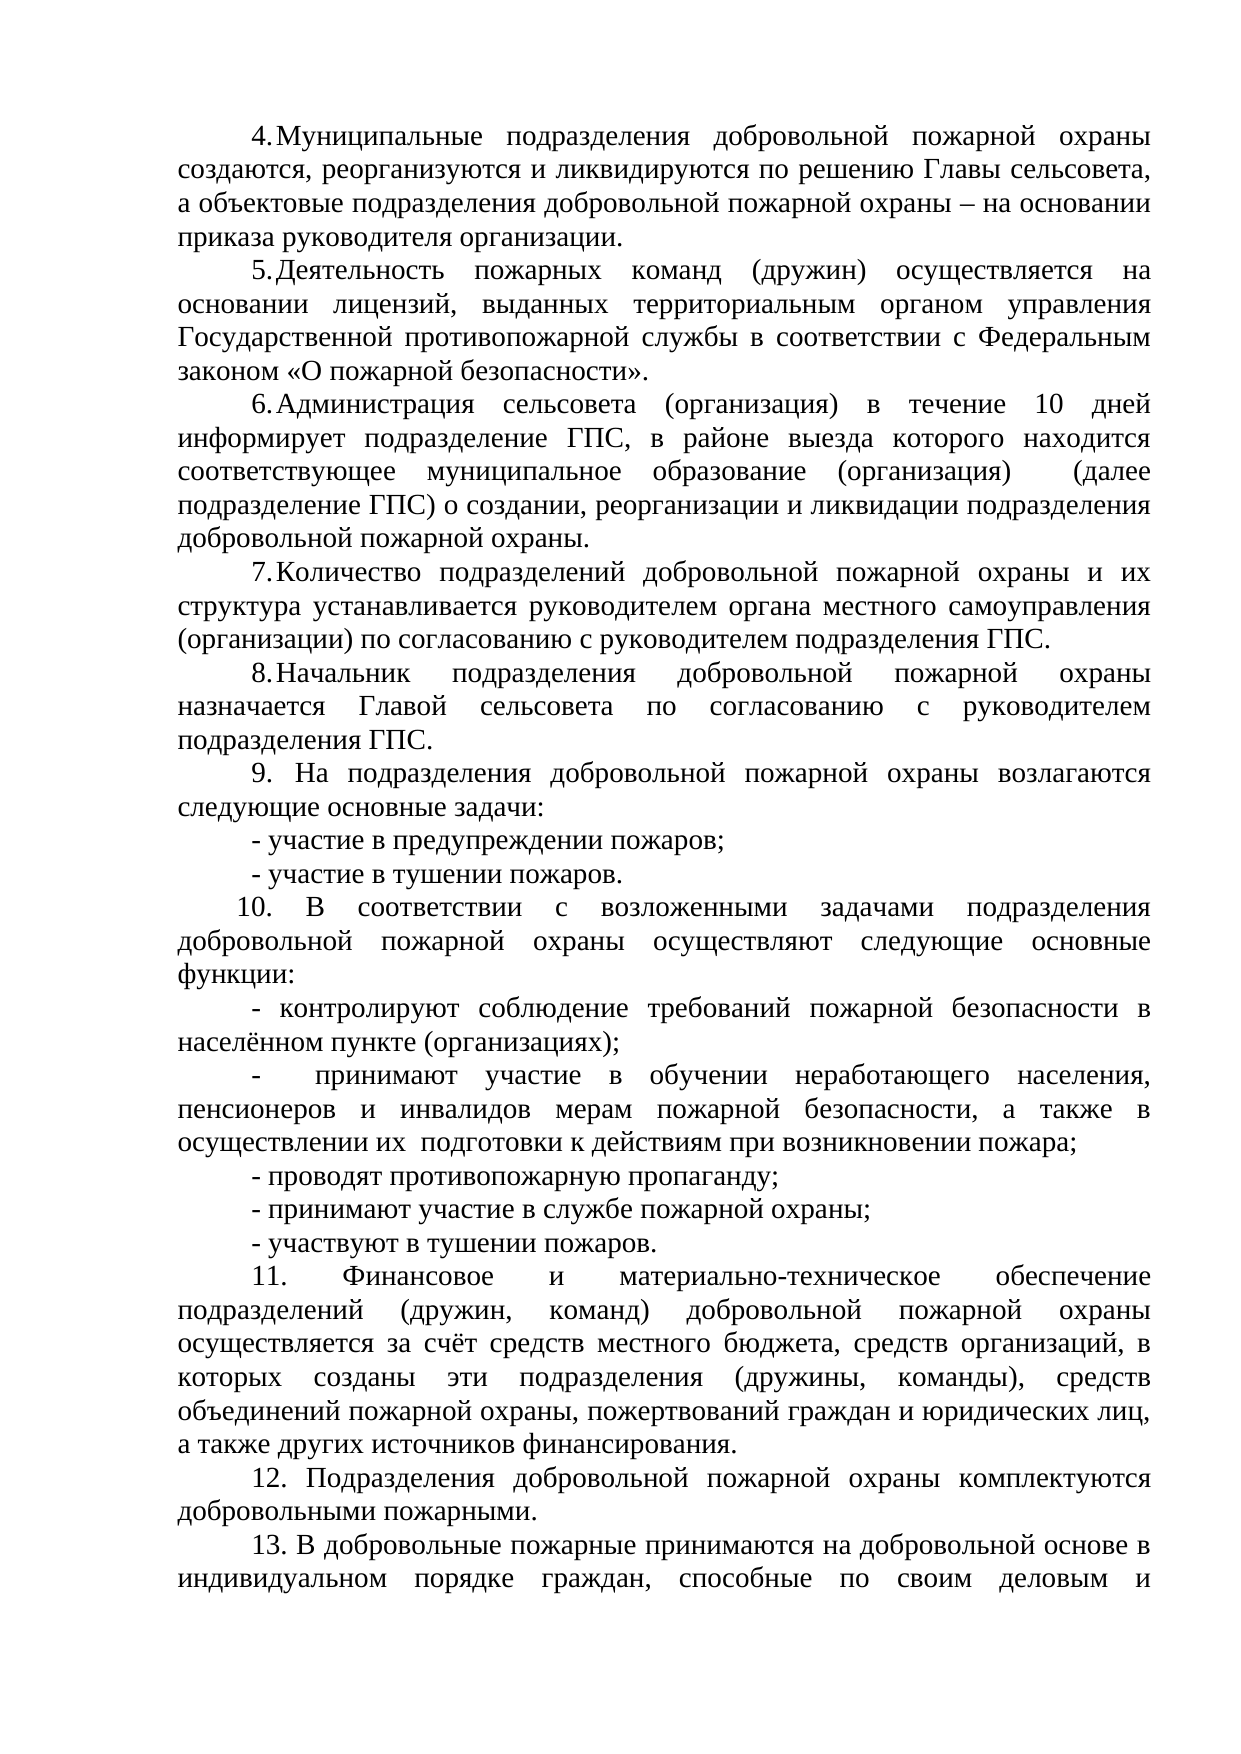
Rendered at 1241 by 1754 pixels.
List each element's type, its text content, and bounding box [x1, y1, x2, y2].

list Деятельность пожарных команд (дружин) осуществляется на основании лицензий, выданных территориальным органом управления Государственной противопожарной службы в соответствии с Федеральным законом «О пожарной безопасности». [177, 252, 1152, 386]
text - проводят противопожарную пропаганду; [177, 1158, 1152, 1191]
text - принимают участие в обучении неработающего населения, пенсионеров и инвалидов мерам пожарной безопасности, а также в осуществлении их подготовки к действиям при возникновении пожара; [177, 1057, 1152, 1158]
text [177, 1527, 1152, 1594]
text 10. В соответствии с возложенными задачами подразделения добровольной пожарной охраны осуществляют следующие основные функции: [177, 889, 1152, 990]
list Количество подразделений добровольной пожарной охраны и их структура устанавливается руководителем органа местного самоуправления (организации) по согласованию с руководителем подразделения ГПС. [177, 554, 1152, 655]
text - контролируют соблюдение требований пожарной безопасности в населённом пункте (организациях); [177, 990, 1152, 1057]
list Начальник подразделения добровольной пожарной охраны назначается Главой сельсовета по согласованию с руководителем подразделения ГПС. [177, 655, 1152, 755]
text - участие в тушении пожаров. [177, 856, 1152, 889]
text - участие в предупреждении пожаров; [177, 822, 1152, 856]
text 11. Финансовое и материально-техническое обеспечение подразделений (дружин, команд) добровольной пожарной охраны осуществляется за счёт средств местного бюджета, средств организаций, в которых созданы эти подразделения (дружины, команды), средств объединений пожарной охраны, пожертвований граждан и юридических лиц, а также других источников финансирования. [177, 1258, 1152, 1460]
text - принимают участие в службе пожарной охраны; [177, 1191, 1152, 1225]
text - участвуют в тушении пожаров. [177, 1225, 1152, 1258]
list Муниципальные подразделения добровольной пожарной охраны создаются, реорганизуются и ликвидируются по решению Главы сельсовета, а объектовые подразделения добровольной пожарной охраны – на основании приказа руководителя организации. [177, 118, 1152, 252]
list Администрация сельсовета (организация) в течение 10 дней информирует подразделение ГПС, в районе выезда которого находится соответствующее муниципальное образование (организация) (далее подразделение ГПС) о создании, реорганизации и ликвидации подразделения добровольной пожарной охраны. [177, 386, 1152, 554]
text 12. Подразделения добровольной пожарной охраны комплектуются добровольными пожарными. [177, 1460, 1152, 1527]
list На подразделения добровольной пожарной охраны возлагаются следующие основные задачи: [177, 755, 1152, 822]
